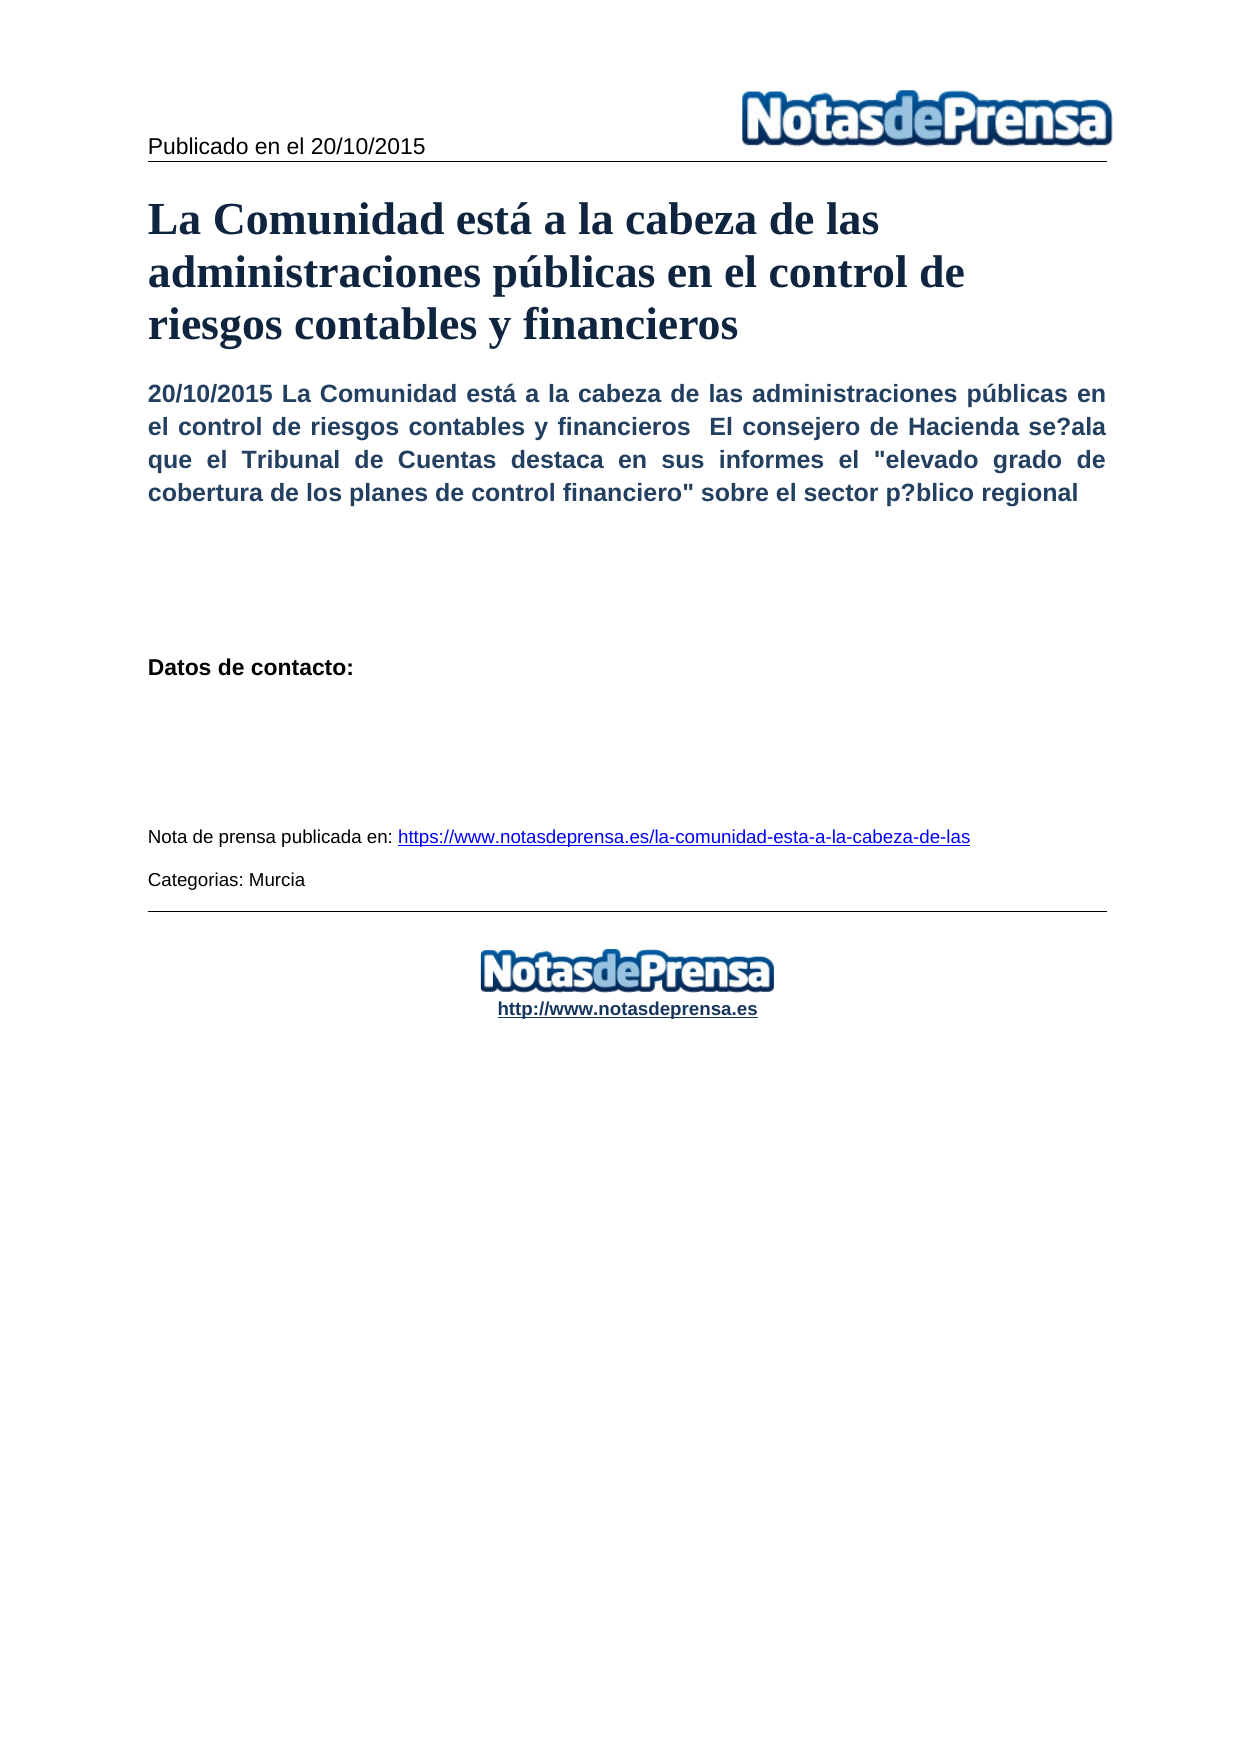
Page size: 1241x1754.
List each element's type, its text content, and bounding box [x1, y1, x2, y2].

text Publicado en el 20/10/2015 [148, 133, 1107, 161]
subtitle La Comunidad está a la cabeza de las administraciones públicas en el control de riesgos contables y financieros [148, 192, 1107, 350]
text Categorias: Murcia [148, 868, 1107, 890]
picture [480, 948, 775, 994]
text http://www.notasdeprensa.es [148, 998, 1107, 1019]
picture [742, 90, 1113, 148]
text Nota de prensa publicada en: https://www.notasdeprensa.es/la-comunidad-esta-a-la-cabeza-de-las [148, 826, 1107, 848]
subtitle 20/10/2015 La Comunidad está a la cabeza de las administraciones públicas en el control de riesgos contables y financieros El consejero de Hacienda se?ala que el Tribunal de Cuentas destaca en sus informes el "elevado grado de cobertura de los planes de control financiero" sobre el sector p?blico regional [148, 379, 1107, 507]
text Datos de contacto: [148, 654, 1107, 681]
